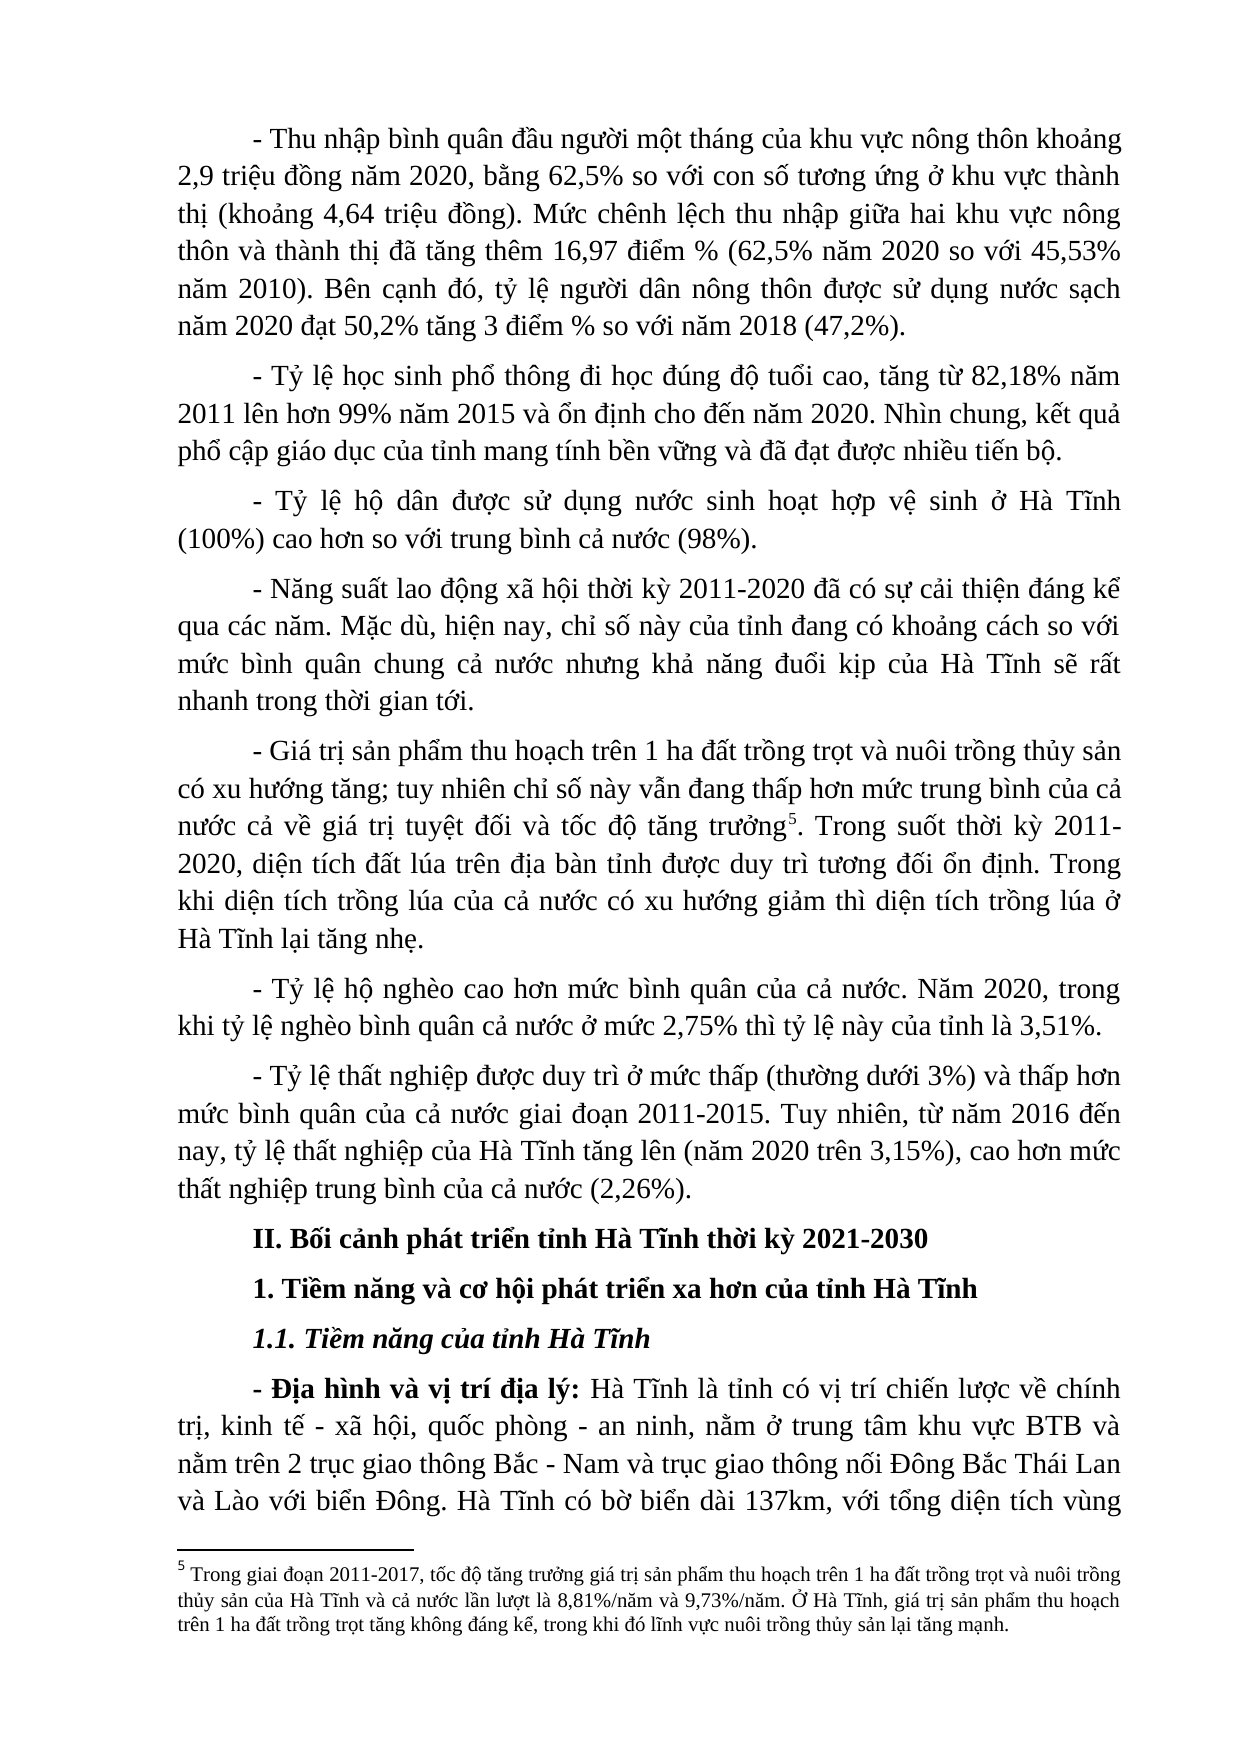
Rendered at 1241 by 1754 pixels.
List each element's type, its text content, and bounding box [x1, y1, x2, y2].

subtitle 1. Tiềm năng và cơ hội phát triển xa hơn của tỉnh Hà Tĩnh [177, 1268, 1122, 1306]
subtitle 1.1. Tiềm năng của tỉnh Hà Tĩnh [177, 1318, 1122, 1356]
text - Tỷ lệ học sinh phổ thông đi học đúng độ tuổi cao, tăng từ 82,18% năm 2011 lên hơn 99% năm 2015 và ổn định cho đến năm 2020. Nhìn chung, kết quả phổ cập giáo dục của tỉnh mang tính bền vững và đã đạt được nhiều tiến bộ. [177, 356, 1122, 468]
text - Tỷ lệ hộ dân được sử dụng nước sinh hoạt hợp vệ sinh ở Hà Tĩnh (100%) cao hơn so với trung bình cả nước (98%). [177, 481, 1122, 556]
text - Giá trị sản phẩm thu hoạch trên 1 ha đất trồng trọt và nuôi trồng thủy sản có xu hướng tăng; tuy nhiên chỉ số này vẫn đang thấp hơn mức trung bình của cả nước cả về giá trị tuyệt đối và tốc độ tăng trưởng. Trong suốt thời kỳ 2011-2020, diện tích đất lúa trên địa bàn tỉnh được duy trì tương đối ổn định. Trong khi diện tích trồng lúa của cả nước có xu hướng giảm thì diện tích trồng lúa ở Hà Tĩnh lại tăng nhẹ. [177, 731, 1122, 956]
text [177, 1368, 1122, 1518]
text - Thu nhập bình quân đầu người một tháng của khu vực nông thôn khoảng 2,9 triệu đồng năm 2020, bằng 62,5% so với con số tương ứng ở khu vực thành thị (khoảng 4,64 triệu đồng). Mức chênh lệch thu nhập giữa hai khu vực nông thôn và thành thị đã tăng thêm 16,97 điểm % (62,5% năm 2020 so với 45,53% năm 2010). Bên cạnh đó, tỷ lệ người dân nông thôn được sử dụng nước sạch năm 2020 đạt 50,2% tăng 3 điểm % so với năm 2018 (47,2%). [177, 118, 1122, 343]
subtitle II. Bối cảnh phát triển tỉnh Hà Tĩnh thời kỳ 2021-2030 [177, 1218, 1122, 1256]
text - Năng suất lao động xã hội thời kỳ 2011-2020 đã có sự cải thiện đáng kể qua các năm. Mặc dù, hiện nay, chỉ số này của tỉnh đang có khoảng cách so với mức bình quân chung cả nước nhưng khả năng đuổi kịp của Hà Tĩnh sẽ rất nhanh trong thời gian tới. [177, 568, 1122, 718]
text - Tỷ lệ thất nghiệp được duy trì ở mức thấp (thường dưới 3%) và thấp hơn mức bình quân của cả nước giai đoạn 2011-2015. Tuy nhiên, từ năm 2016 đến nay, tỷ lệ thất nghiệp của Hà Tĩnh tăng lên (năm 2020 trên 3,15%), cao hơn mức thất nghiệp trung bình của cả nước (2,26%). [177, 1056, 1122, 1206]
text - Tỷ lệ hộ nghèo cao hơn mức bình quân của cả nước. Năm 2020, trong khi tỷ lệ nghèo bình quân cả nước ở mức 2,75% thì tỷ lệ này của tỉnh là 3,51%. [177, 968, 1122, 1043]
